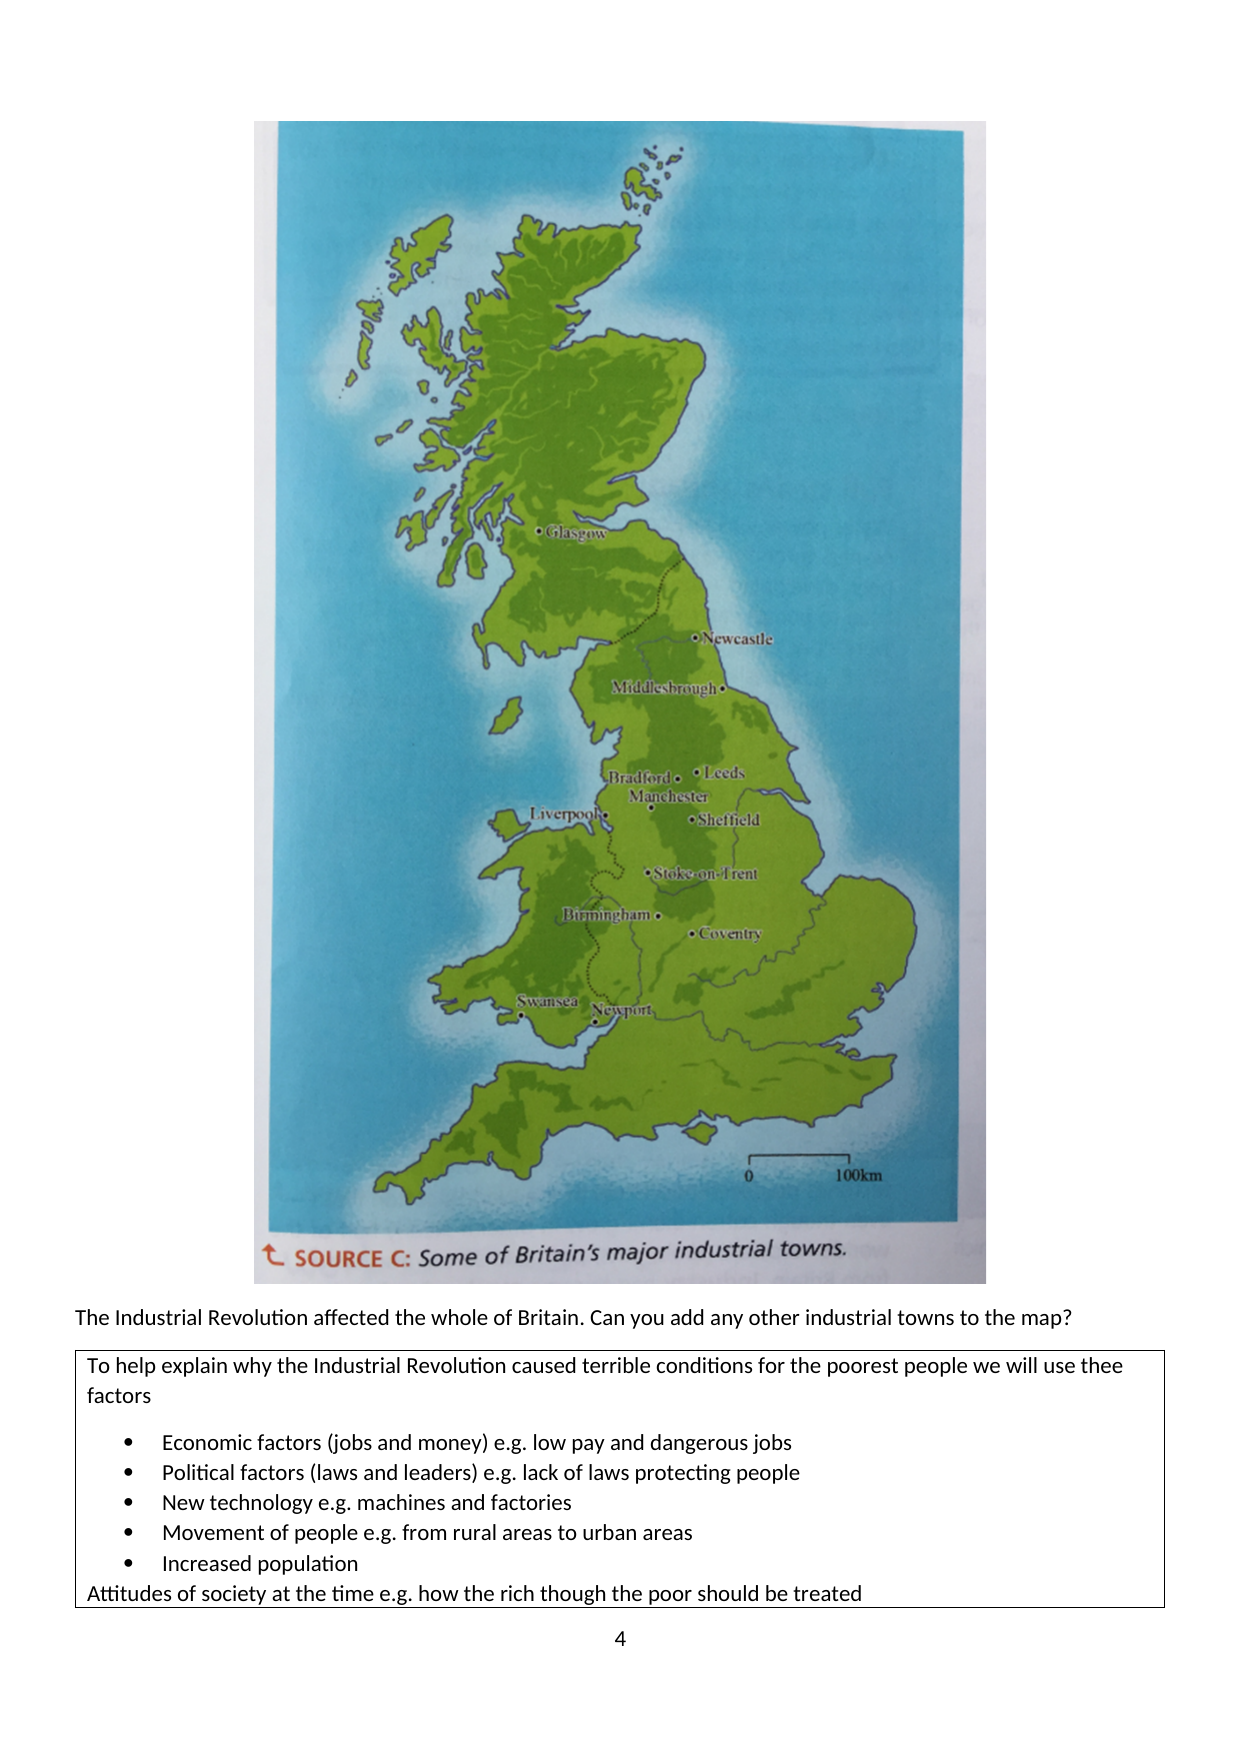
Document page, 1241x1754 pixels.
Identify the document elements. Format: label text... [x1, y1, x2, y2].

table_header To help explain why the Industrial Revolution caused terrible conditions for the poorest people we will use thee factors Economic factors (jobs and money) e.g. low pay and dangerous jobs Political factors (laws and leaders) e.g. lack of laws protecting people New technology e.g. machines and factories Movement of people e.g. from rural areas to urban areas Increased population Attitudes of society at the time e.g. how the rich though the poor should be treated [76, 1351, 1164, 1607]
picture [254, 121, 987, 1284]
text The Industrial Revolution affected the whole of Britain. Can you add any other industrial towns to the map? [75, 1303, 1165, 1331]
